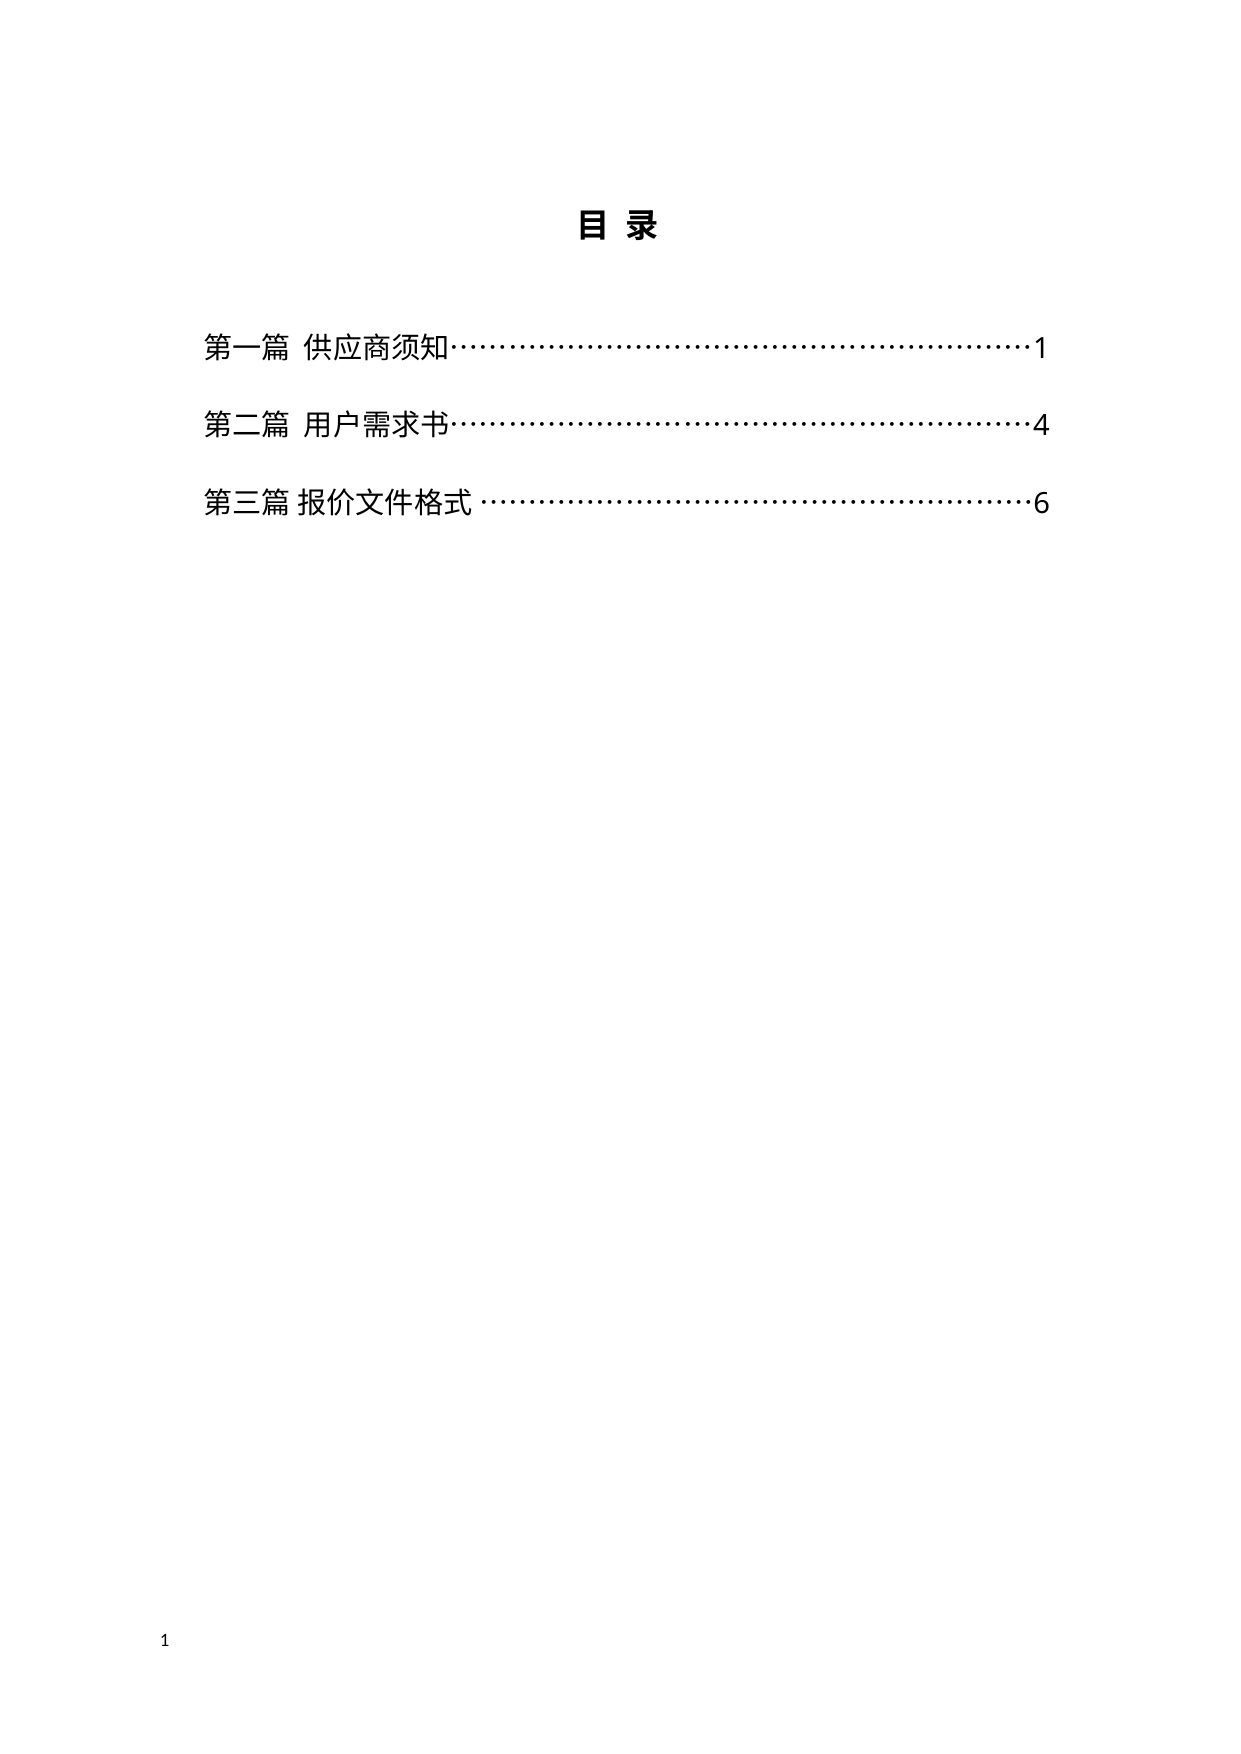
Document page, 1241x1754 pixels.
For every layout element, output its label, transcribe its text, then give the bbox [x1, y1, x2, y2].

text 第一篇 供应商须知……………………………………………………1 [159, 313, 1075, 378]
text 第三篇 报价文件格式 …………………………………………………6 [159, 468, 1075, 533]
text 第二篇 用户需求书……………………………………………………4 [159, 391, 1075, 456]
text 目 录 [159, 191, 1075, 256]
